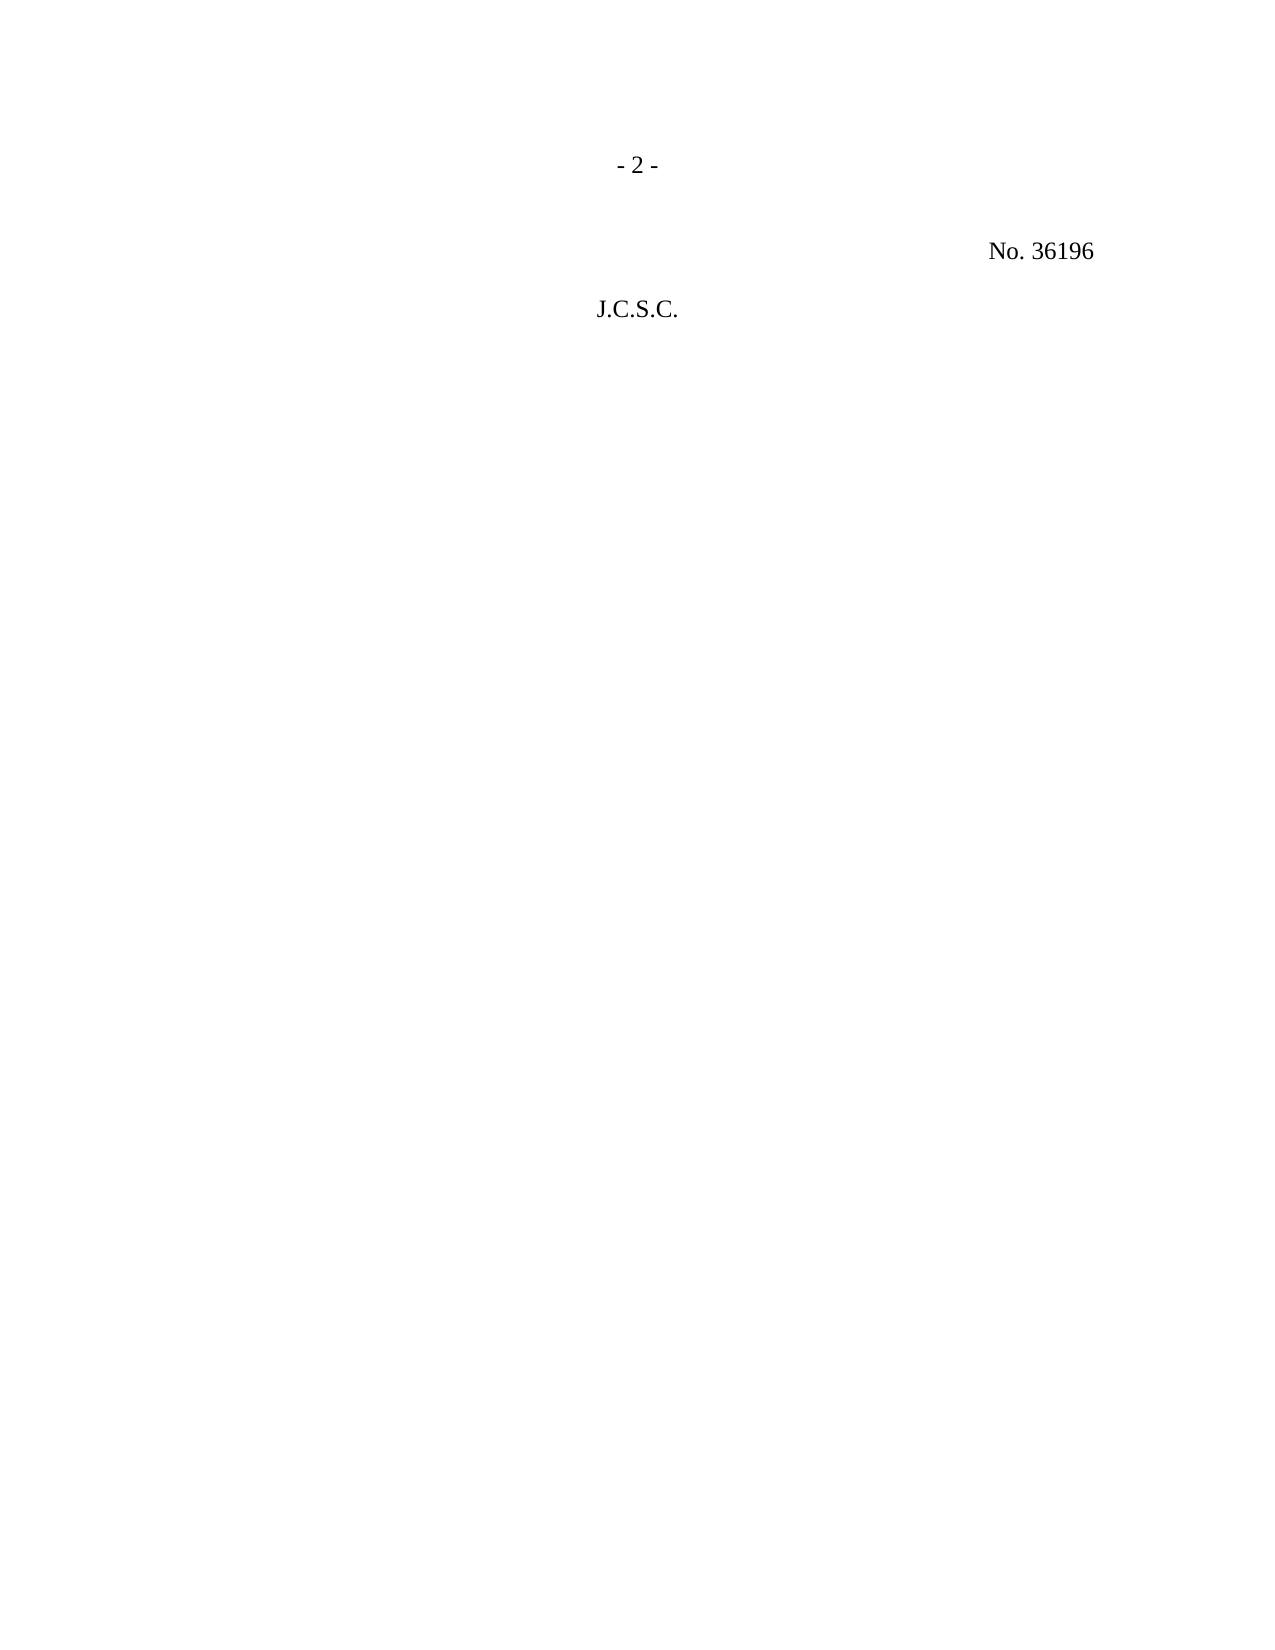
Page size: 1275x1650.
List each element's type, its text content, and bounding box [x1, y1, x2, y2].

text J.C.S.C. [150, 294, 1125, 322]
